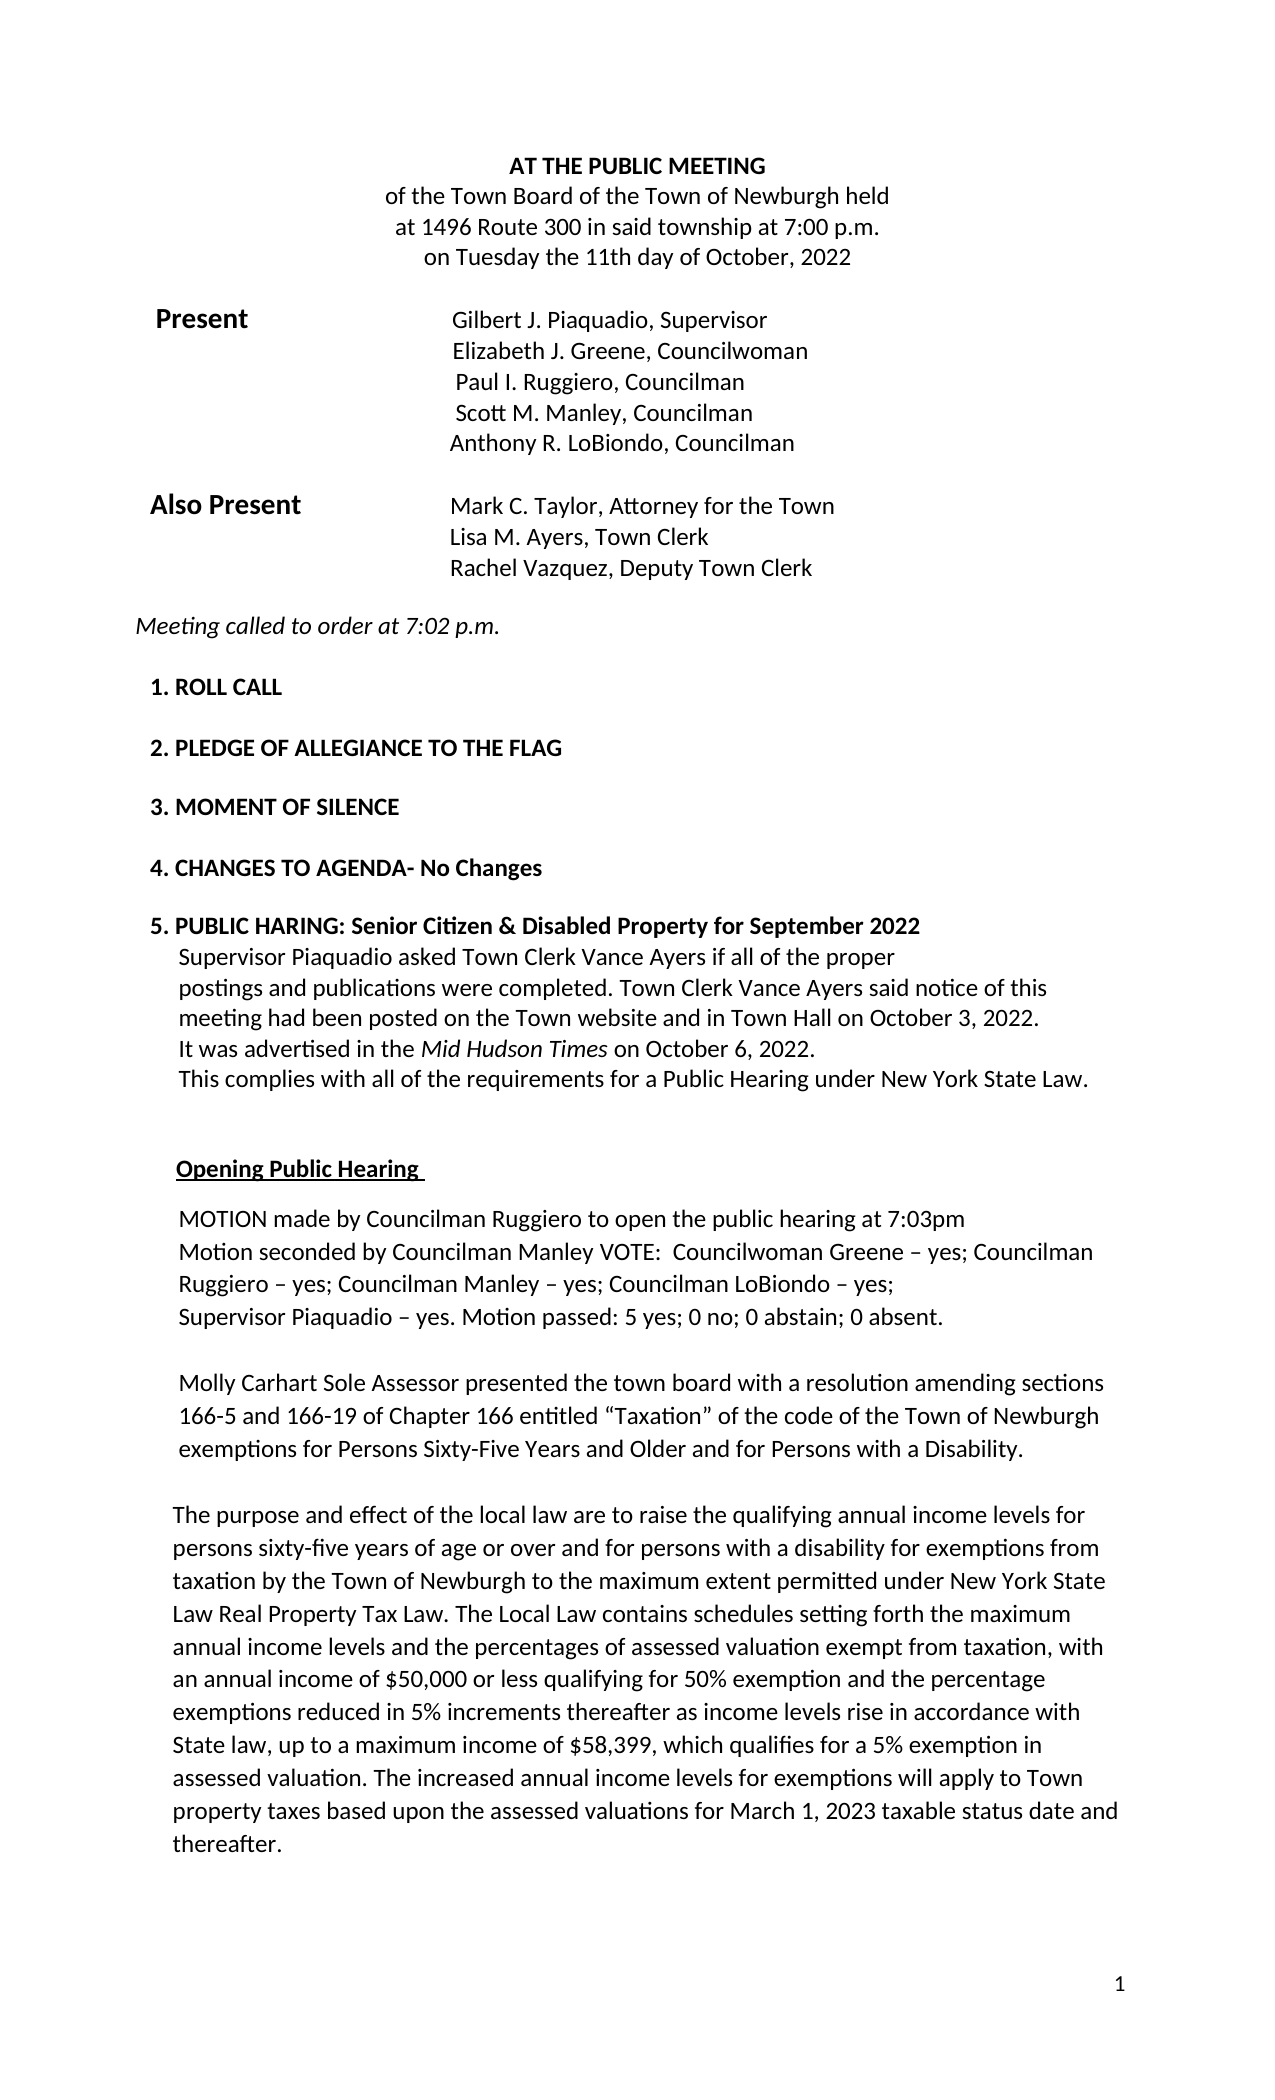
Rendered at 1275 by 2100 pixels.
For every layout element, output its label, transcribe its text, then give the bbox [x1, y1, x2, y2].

text persons sixty-five years of age or over and for persons with a disability for exemptions from [150, 1532, 1125, 1562]
text It was advertised in the Mid Hudson Times on October 6, 2022. [150, 1033, 1125, 1063]
text AT THE PUBLIC MEETING [150, 150, 1125, 181]
text 5. PUBLIC HARING: Senior Citizen & Disabled Property for September 2022 [150, 911, 1125, 941]
text Molly Carhart Sole Assessor presented the town board with a resolution amending sections [150, 1367, 1125, 1398]
text on Tuesday the 11th day of October, 2022 [150, 242, 1125, 272]
text Paul I. Ruggiero, Councilman [150, 366, 1125, 397]
text Present Gilbert J. Piaquadio, Supervisor [150, 300, 1125, 336]
text Meeting called to order at 7:02 p.m. [112, 611, 1125, 641]
text exemptions for Persons Sixty-Five Years and Older and for Persons with a Disability. [150, 1433, 1125, 1464]
text exemptions reduced in 5% increments thereafter as income levels rise in accordance with [150, 1696, 1125, 1727]
text of the Town Board of the Town of Newburgh held [150, 181, 1125, 211]
text Law Real Property Tax Law. The Local Law contains schedules setting forth the maximum [150, 1598, 1125, 1628]
text at 1496 Route 300 in said township at 7:00 p.m. [150, 211, 1125, 242]
text Elizabeth J. Greene, Councilwoman [150, 336, 1125, 366]
text Opening Public Hearing [150, 1153, 1125, 1184]
text Anthony R. LoBiondo, Councilman [150, 427, 1125, 458]
text 4. CHANGES TO AGENDA- No Changes [150, 852, 1125, 883]
text The purpose and effect of the local law are to raise the qualifying annual income levels for [150, 1499, 1125, 1529]
text State law, up to a maximum income of $58,399, which qualifies for a 5% exemption in [150, 1729, 1125, 1760]
text property taxes based upon the assessed valuations for March 1, 2023 taxable status date and [150, 1795, 1125, 1826]
text 166-5 and 166-19 of Chapter 166 entitled “Taxation” of the code of the Town of Newburgh [150, 1400, 1125, 1431]
text taxation by the Town of Newburgh to the maximum extent permitted under New York State [150, 1565, 1125, 1595]
text Ruggiero – yes; Councilman Manley – yes; Councilman LoBiondo – yes; [150, 1268, 1125, 1299]
text Also Present Mark C. Taylor, Attorney for the Town [150, 486, 1125, 521]
text meeting had been posted on the Town website and in Town Hall on October 3, 2022. [150, 1002, 1125, 1033]
text Supervisor Piaquadio – yes. Motion passed: 5 yes; 0 no; 0 abstain; 0 absent. [150, 1301, 1125, 1332]
text 2. PLEDGE OF ALLEGIANCE TO THE FLAG [150, 733, 1125, 763]
text Supervisor Piaquadio asked Town Clerk Vance Ayers if all of the proper [150, 941, 1125, 972]
text assessed valuation. The increased annual income levels for exemptions will apply to Town [150, 1762, 1125, 1793]
text an annual income of $50,000 or less qualifying for 50% exemption and the percentage [150, 1663, 1125, 1694]
text 1. ROLL CALL [150, 672, 1125, 702]
text thereafter. [150, 1828, 1125, 1859]
text 3. MOMENT OF SILENCE [150, 791, 1125, 822]
text Scott M. Manley, Councilman [150, 397, 1125, 427]
text Lisa M. Ayers, Town Clerk [150, 521, 1125, 552]
text postings and publications were completed. Town Clerk Vance Ayers said notice of this [150, 972, 1125, 1002]
text Motion seconded by Councilman Manley VOTE: Councilwoman Greene – yes; Councilman [150, 1236, 1125, 1266]
text This complies with all of the requirements for a Public Hearing under New York State Law. [150, 1063, 1125, 1094]
text MOTION made by Councilman Ruggiero to open the public hearing at 7:03pm [150, 1203, 1125, 1233]
text annual income levels and the percentages of assessed valuation exempt from taxation, with [150, 1631, 1125, 1661]
text Rachel Vazquez, Deputy Town Clerk [150, 552, 1125, 582]
